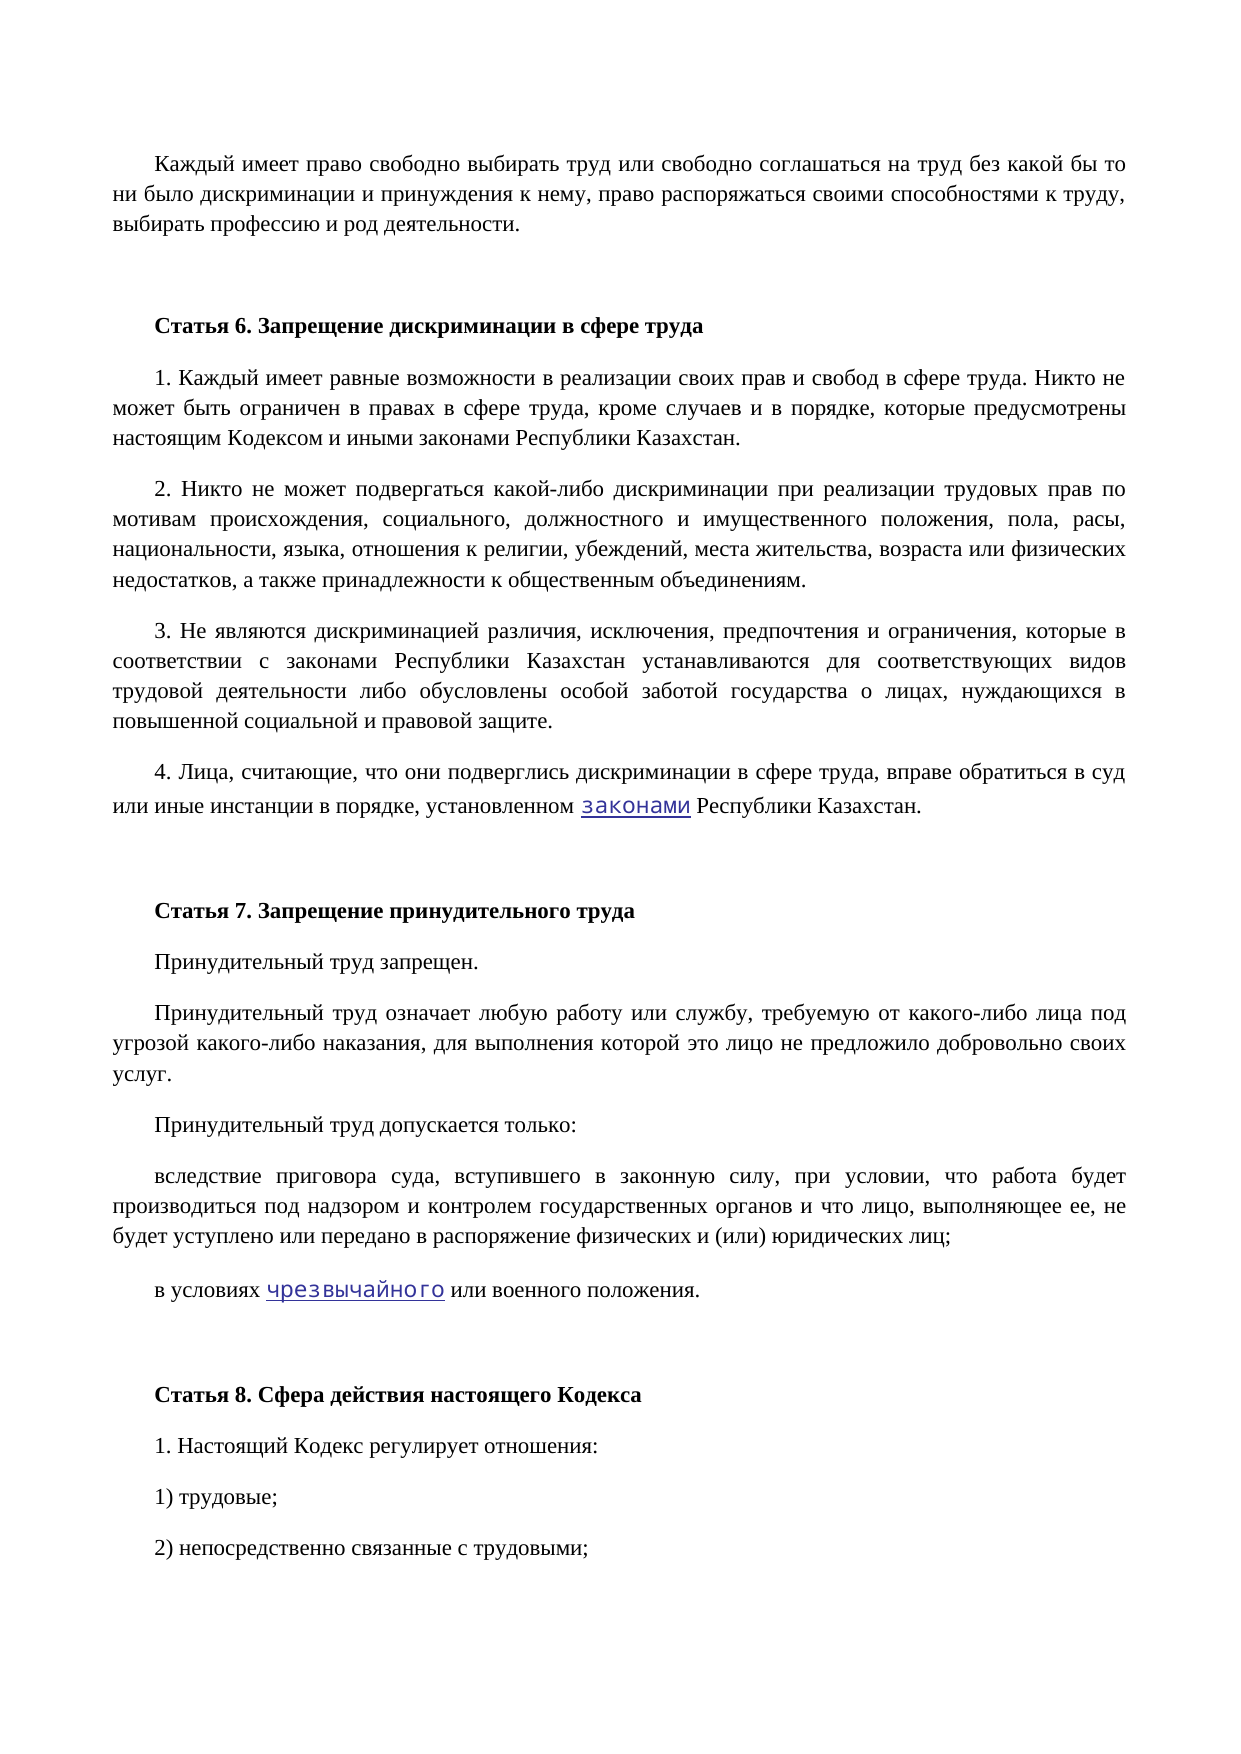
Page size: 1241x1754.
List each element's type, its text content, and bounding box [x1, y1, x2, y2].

text 1) трудовые; [112, 1483, 1128, 1509]
text 2) непосредственно связанные с трудовыми; [112, 1534, 1128, 1561]
text 1. Каждый имеет равные возможности в реализации своих прав и свобод в сфере труда. Никто не может быть ограничен в правах в сфере труда, кроме случаев и в порядке, которые предусмотрены настоящим Кодексом и иными законами Республики Казахстан. [112, 363, 1128, 450]
text Статья 8. Сфера действия настоящего Кодекса [154, 1381, 1128, 1407]
text Статья 6. Запрещение дискриминации в сфере труда [154, 312, 1128, 339]
text Принудительный труд запрещен. [112, 948, 1128, 974]
text 2. Никто не может подвергаться какой-либо дискриминации при реализации трудовых прав по мотивам происхождения, социального, должностного и имущественного положения, пола, расы, национальности, языка, отношения к религии, убеждений, места жительства, возраста или физических недостатков, а также принадлежности к общественным объединениям. [112, 475, 1128, 592]
text 3. Не являются дискриминацией различия, исключения, предпочтения и ограничения, которые в соответствии с законами Республики Казахстан устанавливаются для соответствующих видов трудовой деятельности либо обусловлены особой заботой государства о лицах, нуждающихся в повышенной социальной и правовой защите. [112, 617, 1128, 734]
text вследствие приговора суда, вступившего в законную силу, при условии, что работа будет производиться под надзором и контролем государственных органов и что лицо, выполняющее ее, не будет уступлено или передано в распоряжение физических и (или) юридических лиц; [112, 1162, 1128, 1248]
text 1. Настоящий Кодекс регулирует отношения: [112, 1432, 1128, 1458]
text Принудительный труд допускается только: [112, 1111, 1128, 1137]
text Статья 7. Запрещение принудительного труда [154, 897, 1128, 923]
text в условиях чрезвычайного или военного положения. [112, 1273, 1128, 1304]
text Каждый имеет право свободно выбирать труд или свободно соглашаться на труд без какой бы то ни было дискриминации и принуждения к нему, право распоряжаться своими способностями к труду, выбирать профессию и род деятельности. [112, 150, 1128, 237]
text Принудительный труд означает любую работу или службу, требуемую от какого-либо лица под угрозой какого-либо наказания, для выполнения которой это лицо не предложило добровольно своих услуг. [112, 999, 1128, 1086]
text 4. Лица, считающие, что они подверглись дискриминации в сфере труда, вправе обратиться в суд или иные инстанции в порядке, установленном законами Республики Казахстан. [112, 758, 1128, 821]
